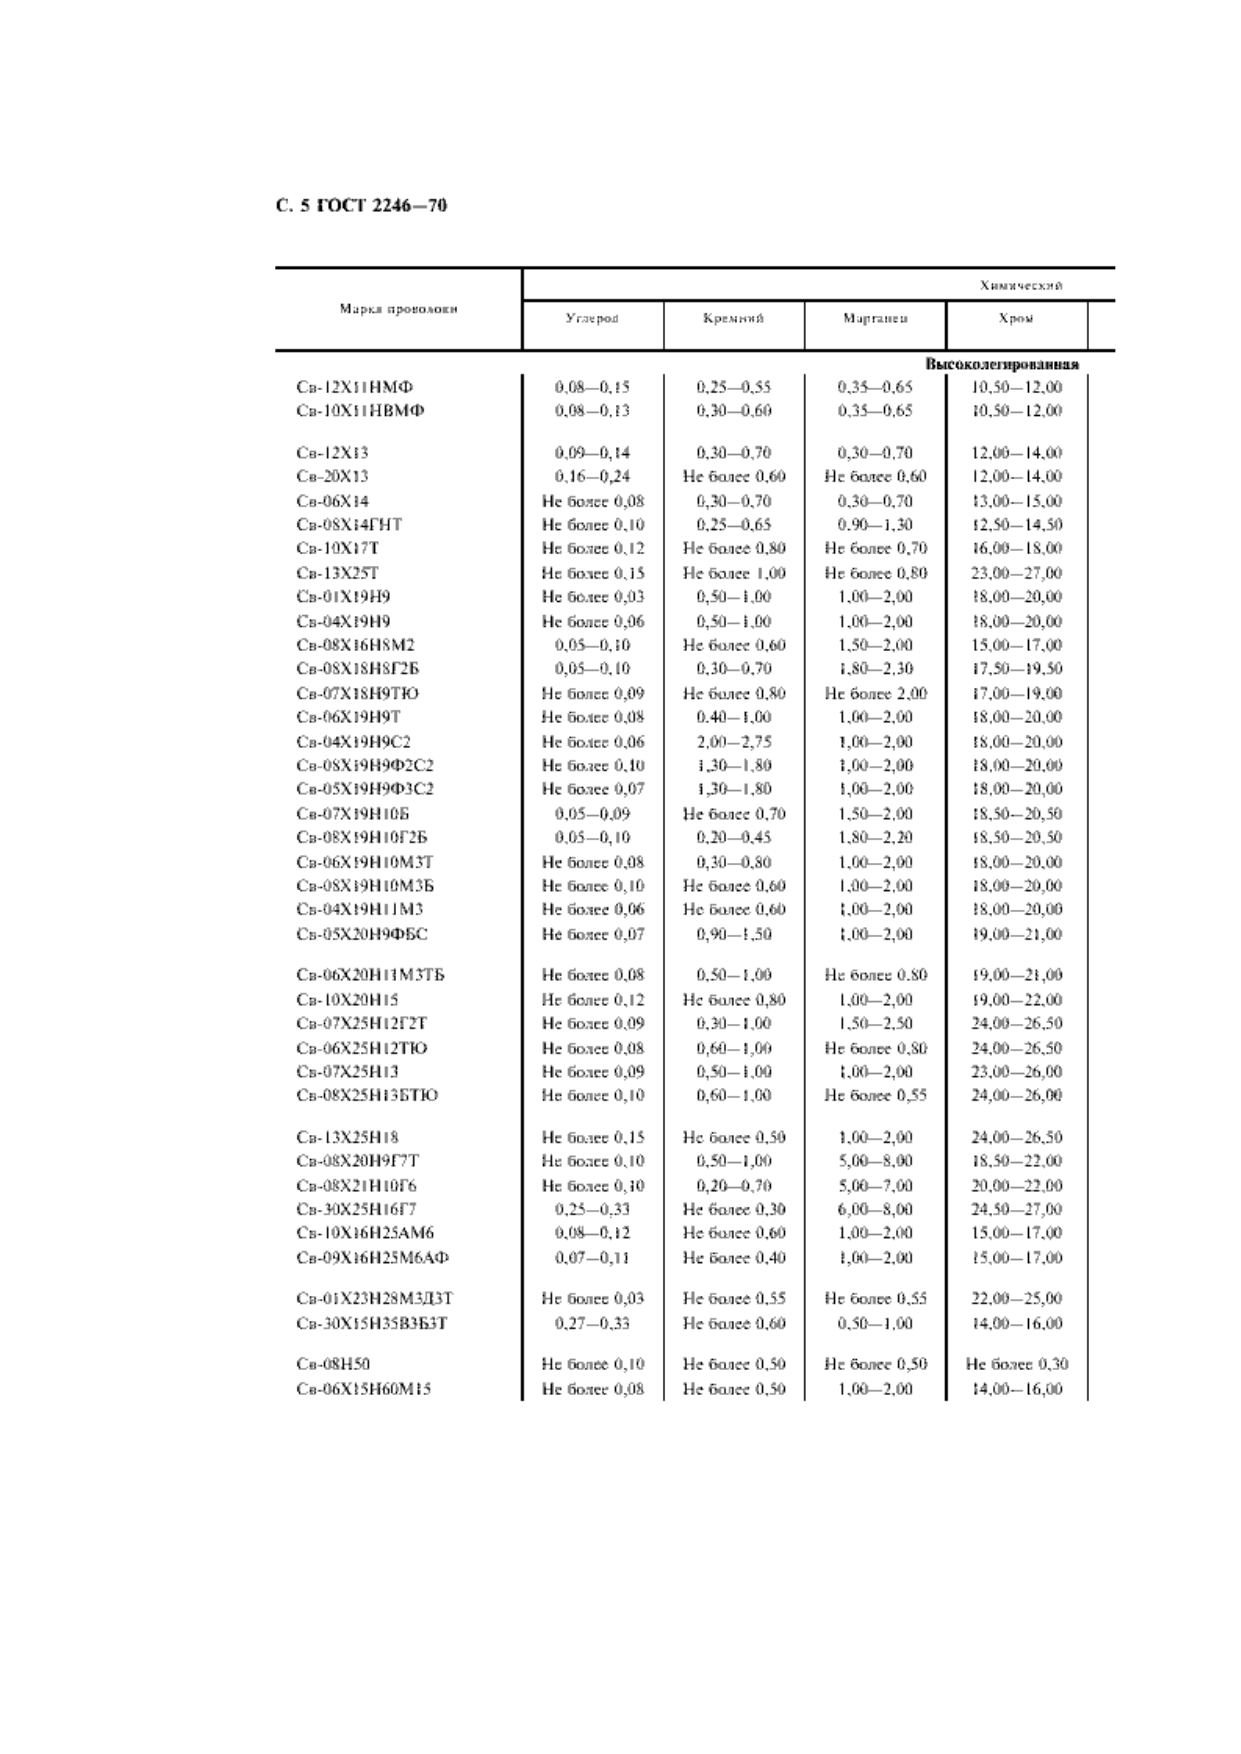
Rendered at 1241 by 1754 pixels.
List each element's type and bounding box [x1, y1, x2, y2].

picture [177, 118, 1210, 1581]
